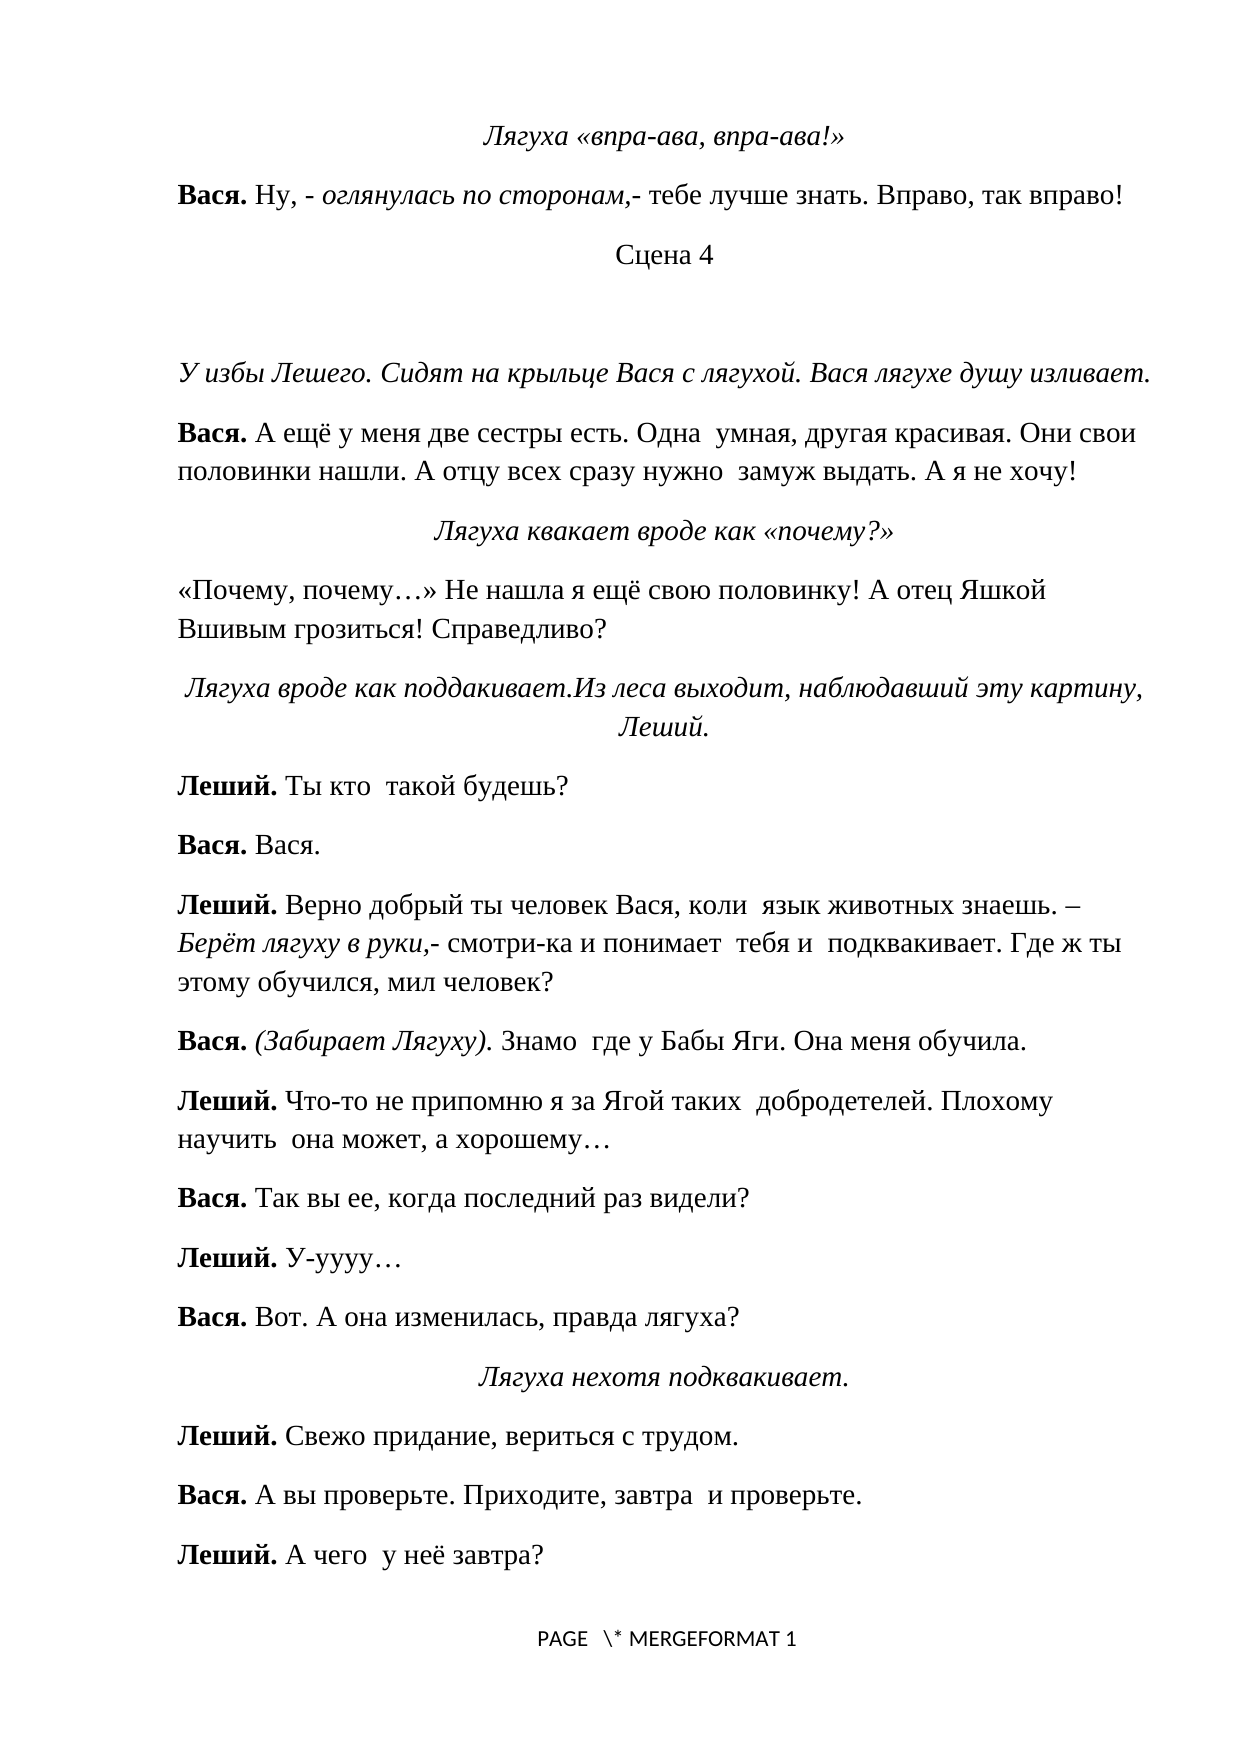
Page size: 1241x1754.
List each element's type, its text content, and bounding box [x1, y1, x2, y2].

text Леший. А чего у неё завтра? [177, 1537, 1152, 1570]
text Сцена 4 [177, 237, 1152, 270]
text Лягуха вроде как поддакивает.Из леса выходит, наблюдавший эту картину, Леший. [177, 670, 1152, 742]
text Вася. А вы проверьте. Приходите, завтра и проверьте. [177, 1477, 1152, 1511]
text Вася. (Забирает Лягуху). Знамо где у Бабы Яги. Она меня обучила. [177, 1023, 1152, 1057]
text Вася. Ну, - оглянулась по сторонам,- тебе лучше знать. Вправо, так вправо! [177, 177, 1152, 211]
text Леший. Свежо придание, вериться с трудом. [177, 1418, 1152, 1452]
text Вася. Вот. А она изменилась, правда лягуха? [177, 1299, 1152, 1333]
text Лягуха квакает вроде как «почему?» [177, 513, 1152, 546]
text Лягуха «впра-ава, впра-ава!» [177, 118, 1152, 152]
text Леший. Верно добрый ты человек Вася, коли язык животных знаешь. – Берёт лягуху в руки,- смотри-ка и понимает тебя и подквакивает. Где ж ты этому обучился, мил человек? [177, 887, 1152, 997]
text Вася. А ещё у меня две сестры есть. Одна умная, другая красивая. Они свои половинки нашли. А отцу всех сразу нужно замуж выдать. А я не хочу! [177, 415, 1152, 487]
text «Почему, почему…» Не нашла я ещё свою половинку! А отец Яшкой Вшивым грозиться! Справедливо? [177, 572, 1152, 644]
text Вася. Вася. [177, 827, 1152, 861]
text Леший. Ты кто такой будешь? [177, 768, 1152, 802]
text Леший. У-уууу… [177, 1240, 1152, 1273]
text Лягуха нехотя подквакивает. [177, 1359, 1152, 1392]
text Вася. Так вы ее, когда последний раз видели? [177, 1181, 1152, 1214]
text У избы Лешего. Сидят на крыльце Вася с лягухой. Вася лягухе душу изливает. [177, 356, 1152, 389]
text Леший. Что-то не припомню я за Ягой таких добродетелей. Плохому научить она может, а хорошему… [177, 1083, 1152, 1155]
